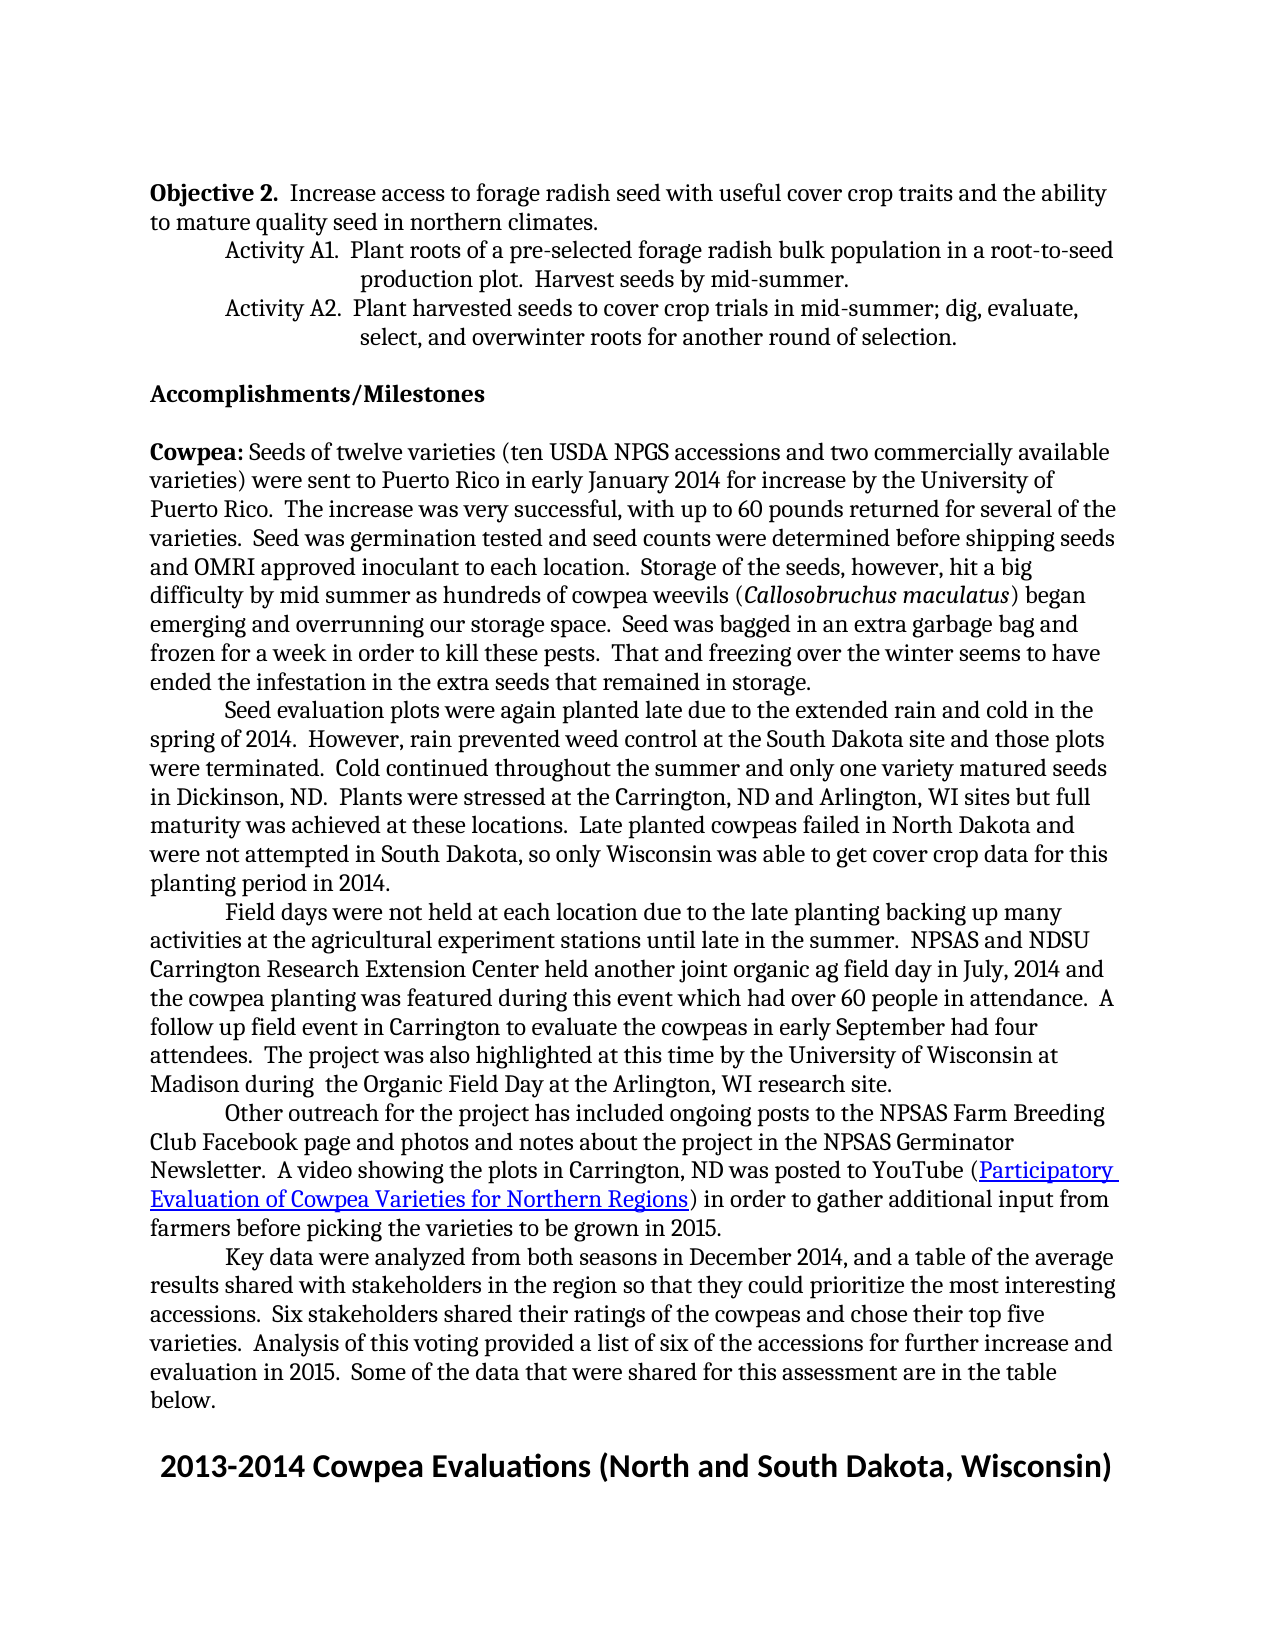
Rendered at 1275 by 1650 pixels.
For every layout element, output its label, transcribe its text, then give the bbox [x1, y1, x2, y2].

text Activity A1. Plant roots of a pre-selected forage radish bulk population in a root-to-seed production plot. Harvest seeds by mid-summer. [225, 236, 1125, 294]
text Key data were analyzed from both seasons in December 2014, and a table of the average results shared with stakeholders in the region so that they could prioritize the most interesting accessions. Six stakeholders shared their ratings of the cowpeas and chose their top five varieties. Analysis of this voting provided a list of six of the accessions for further increase and evaluation in 2015. Some of the data that were shared for this assessment are in the table below. [150, 1242, 1125, 1415]
text Activity A2. Plant harvested seeds to cover crop trials in mid-summer; dig, evaluate, select, and overwinter roots for another round of selection. [225, 294, 1125, 351]
text Cowpea: Seeds of twelve varieties (ten USDA NPGS accessions and two commercially available varieties) were sent to Puerto Rico in early January 2014 for increase by the University of Puerto Rico. The increase was very successful, with up to 60 pounds returned for several of the varieties. Seed was germination tested and seed counts were determined before shipping seeds and OMRI approved inoculant to each location. Storage of the seeds, however, hit a big difficulty by mid summer as hundreds of cowpea weevils (Callosobruchus maculatus) began emerging and overrunning our storage space. Seed was bagged in an extra garbage bag and frozen for a week in order to kill these pests. That and freezing over the winter seems to have ended the infestation in the extra seeds that remained in storage. [150, 437, 1125, 696]
text Objective 2. Increase access to forage radish seed with useful cover crop traits and the ability to mature quality seed in northern climates. [150, 179, 1125, 236]
text Seed evaluation plots were again planted late due to the extended rain and cold in the spring of 2014. However, rain prevented weed control at the South Dakota site and those plots were terminated. Cold continued throughout the summer and only one variety matured seeds in Dickinson, ND. Plants were stressed at the Carrington, ND and Arlington, WI sites but full maturity was achieved at these locations. Late planted cowpeas failed in North Dakota and were not attempted in South Dakota, so only Wisconsin was able to get cover crop data for this planting period in 2014. [150, 696, 1125, 897]
table_header 2013-2014 Cowpea Evaluations (North and South Dakota, Wisconsin) [149, 1444, 1125, 1485]
text Field days were not held at each location due to the late planting backing up many activities at the agricultural experiment stations until late in the summer. NPSAS and NDSU Carrington Research Extension Center held another joint organic ag field day in July, 2014 and the cowpea planting was featured during this event which had over 60 people in attendance. A follow up field event in Carrington to evaluate the cowpeas in early September had four attendees. The project was also highlighted at this time by the University of Wisconsin at Madison during the Organic Field Day at the Arlington, WI research site. [150, 897, 1125, 1099]
subtitle Other outreach for the project has included ongoing posts to the NPSAS Farm Breeding Club Facebook page and photos and notes about the project in the NPSAS Germinator Newsletter. A video showing the plots in Carrington, ND was posted to YouTube (Participatory Evaluation of Cowpea Varieties for Northern Regions) in order to gather additional input from farmers before picking the varieties to be grown in 2015. [150, 1099, 1125, 1242]
text Accomplishments/Milestones [150, 380, 1125, 409]
